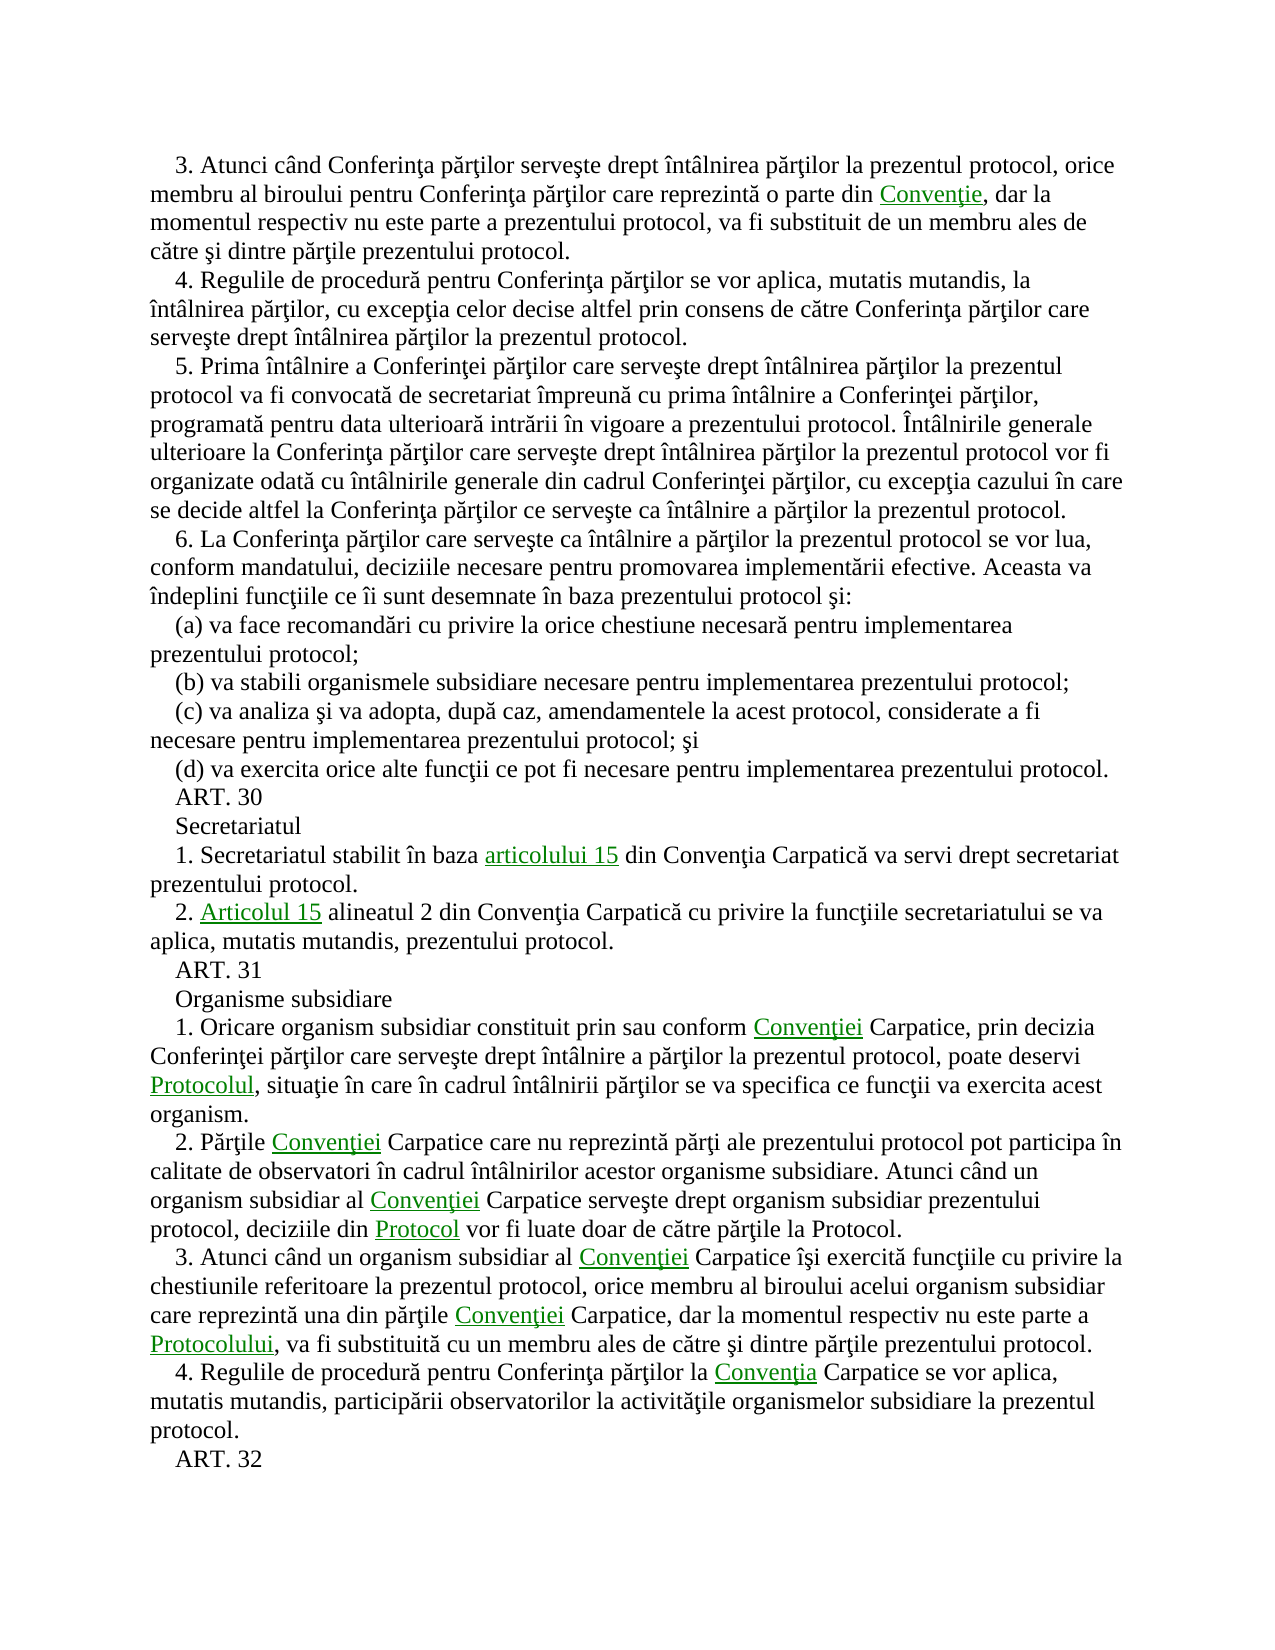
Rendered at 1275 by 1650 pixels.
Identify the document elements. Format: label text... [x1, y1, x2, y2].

text 1. Oricare organism subsidiar constituit prin sau conform Convenţiei Carpatice, prin decizia Conferinţei părţilor care serveşte drept întâlnire a părţilor la prezentul protocol, poate deservi Protocolul, situaţie în care în cadrul întâlnirii părţilor se va specifica ce funcţii va exercita acest organism. [150, 1012, 1125, 1127]
text (c) va analiza şi va adopta, după caz, amendamentele la acest protocol, considerate a fi necesare pentru implementarea prezentului protocol; şi [150, 696, 1125, 754]
text ART. 30 [150, 782, 1125, 811]
text ART. 32 [150, 1444, 1125, 1472]
text 1. Secretariatul stabilit în baza articolului 15 din Convenţia Carpatică va servi drept secretariat prezentului protocol. [150, 840, 1125, 897]
text Secretariatul [150, 811, 1125, 840]
text 2. Părţile Convenţiei Carpatice care nu reprezintă părţi ale prezentului protocol pot participa în calitate de observatori în cadrul întâlnirilor acestor organisme subsidiare. Atunci când un organism subsidiar al Convenţiei Carpatice serveşte drept organism subsidiar prezentului protocol, deciziile din Protocol vor fi luate doar de către părţile la Protocol. [150, 1127, 1125, 1242]
text (b) va stabili organismele subsidiare necesare pentru implementarea prezentului protocol; [150, 667, 1125, 696]
text ART. 31 [150, 955, 1125, 984]
text 5. Prima întâlnire a Conferinţei părţilor care serveşte drept întâlnirea părţilor la prezentul protocol va fi convocată de secretariat împreună cu prima întâlnire a Conferinţei părţilor, programată pentru data ulterioară intrării în vigoare a prezentului protocol. Întâlnirile generale ulterioare la Conferinţa părţilor care serveşte drept întâlnirea părţilor la prezentul protocol vor fi organizate odată cu întâlnirile generale din cadrul Conferinţei părţilor, cu excepţia cazului în care se decide altfel la Conferinţa părţilor ce serveşte ca întâlnire a părţilor la prezentul protocol. [150, 351, 1125, 524]
text (d) va exercita orice alte funcţii ce pot fi necesare pentru implementarea prezentului protocol. [150, 754, 1125, 782]
text 4. Regulile de procedură pentru Conferinţa părţilor se vor aplica, mutatis mutandis, la întâlnirea părţilor, cu excepţia celor decise altfel prin consens de către Conferinţa părţilor care serveşte drept întâlnirea părţilor la prezentul protocol. [150, 265, 1125, 351]
text (a) va face recomandări cu privire la orice chestiune necesară pentru implementarea prezentului protocol; [150, 610, 1125, 667]
text 6. La Conferinţa părţilor care serveşte ca întâlnire a părţilor la prezentul protocol se vor lua, conform mandatului, deciziile necesare pentru promovarea implementării efective. Aceasta va îndeplini funcţiile ce îi sunt desemnate în baza prezentului protocol şi: [150, 524, 1125, 610]
text 2. Articolul 15 alineatul 2 din Convenţia Carpatică cu privire la funcţiile secretariatului se va aplica, mutatis mutandis, prezentului protocol. [150, 897, 1125, 955]
text 4. Regulile de procedură pentru Conferinţa părţilor la Convenţia Carpatice se vor aplica, mutatis mutandis, participării observatorilor la activităţile organismelor subsidiare la prezentul protocol. [150, 1357, 1125, 1444]
text Organisme subsidiare [150, 984, 1125, 1012]
text 3. Atunci când Conferinţa părţilor serveşte drept întâlnirea părţilor la prezentul protocol, orice membru al biroului pentru Conferinţa părţilor care reprezintă o parte din Convenţie, dar la momentul respectiv nu este parte a prezentului protocol, va fi substituit de un membru ales de către şi dintre părţile prezentului protocol. [150, 150, 1125, 265]
text 3. Atunci când un organism subsidiar al Convenţiei Carpatice îşi exercită funcţiile cu privire la chestiunile referitoare la prezentul protocol, orice membru al biroului acelui organism subsidiar care reprezintă una din părţile Convenţiei Carpatice, dar la momentul respectiv nu este parte a Protocolului, va fi substituită cu un membru ales de către şi dintre părţile prezentului protocol. [150, 1242, 1125, 1357]
